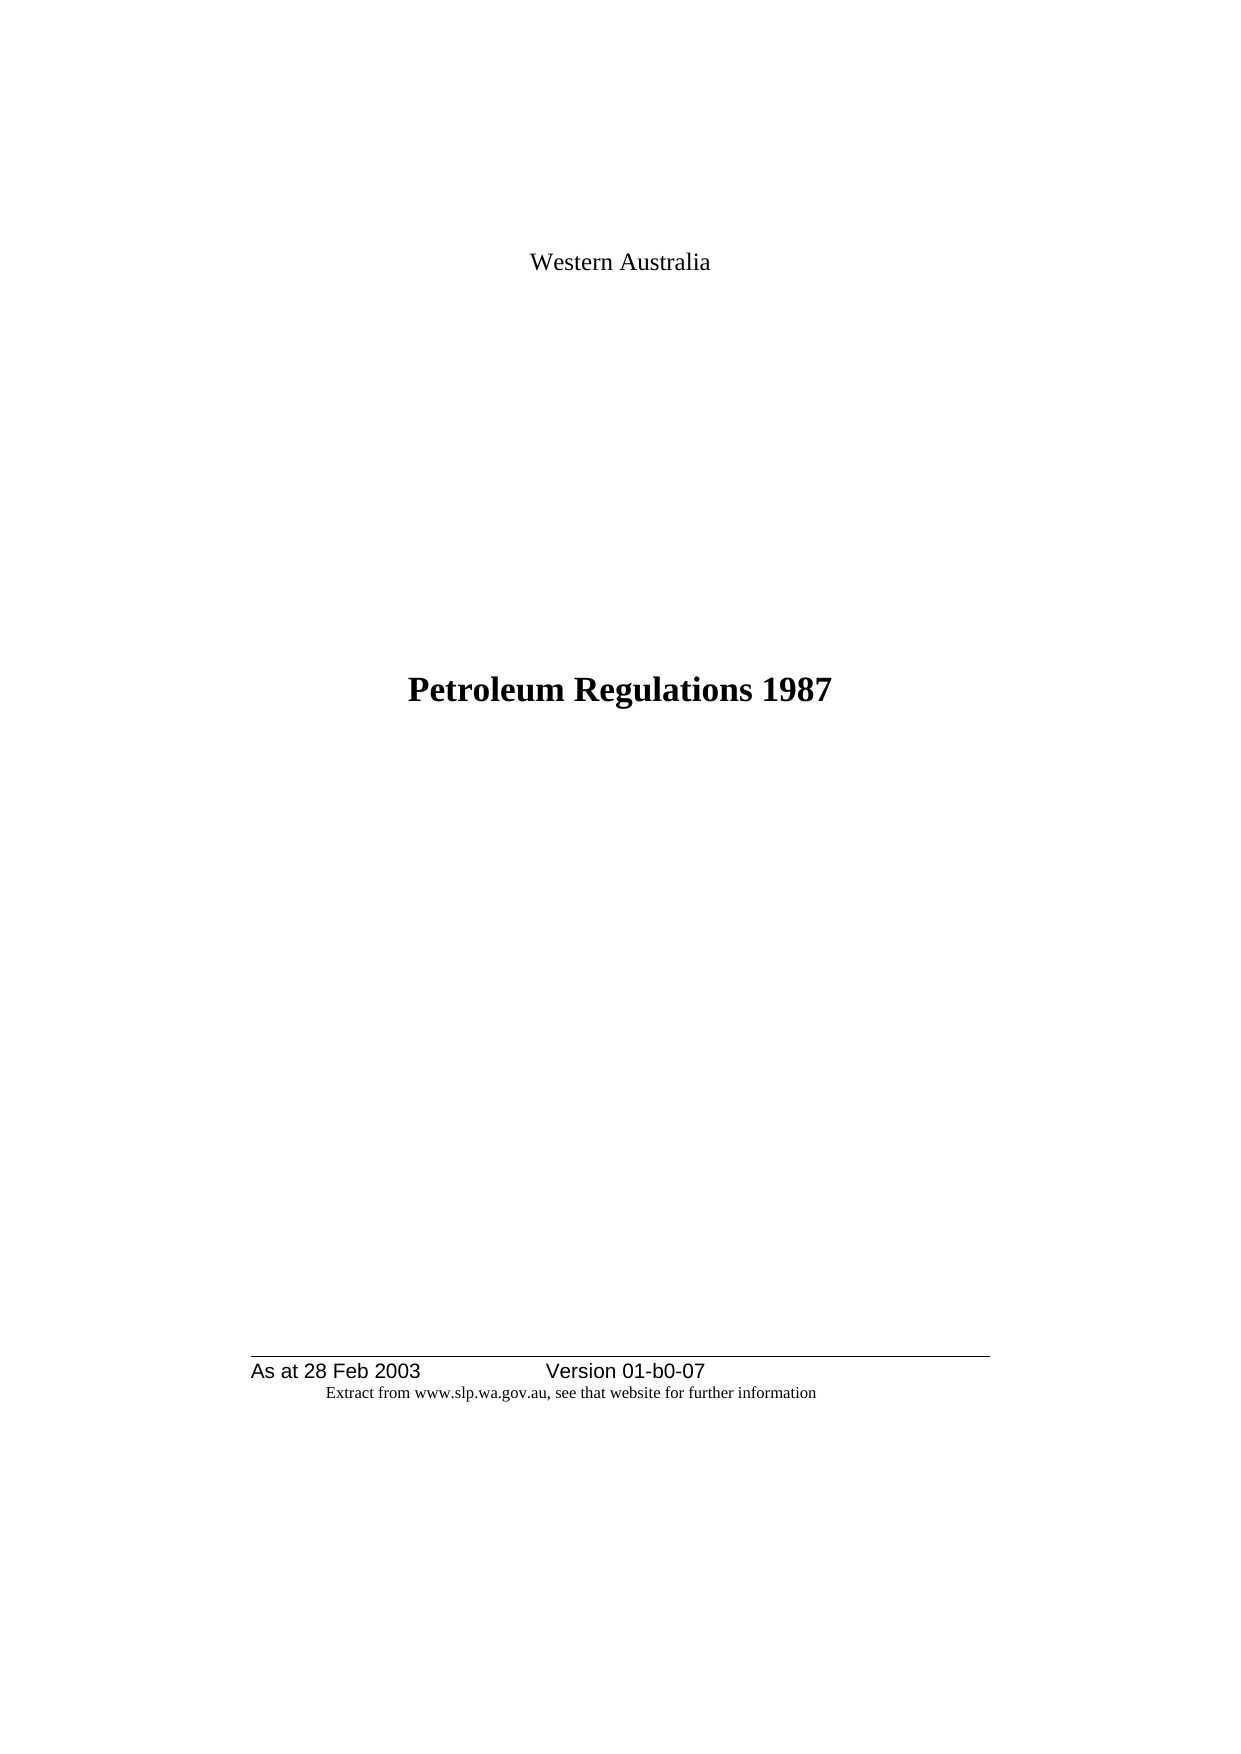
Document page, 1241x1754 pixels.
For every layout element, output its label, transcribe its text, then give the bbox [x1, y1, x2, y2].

text Petroleum Regulations 1987 [251, 668, 990, 709]
text Western Australia [251, 247, 990, 276]
